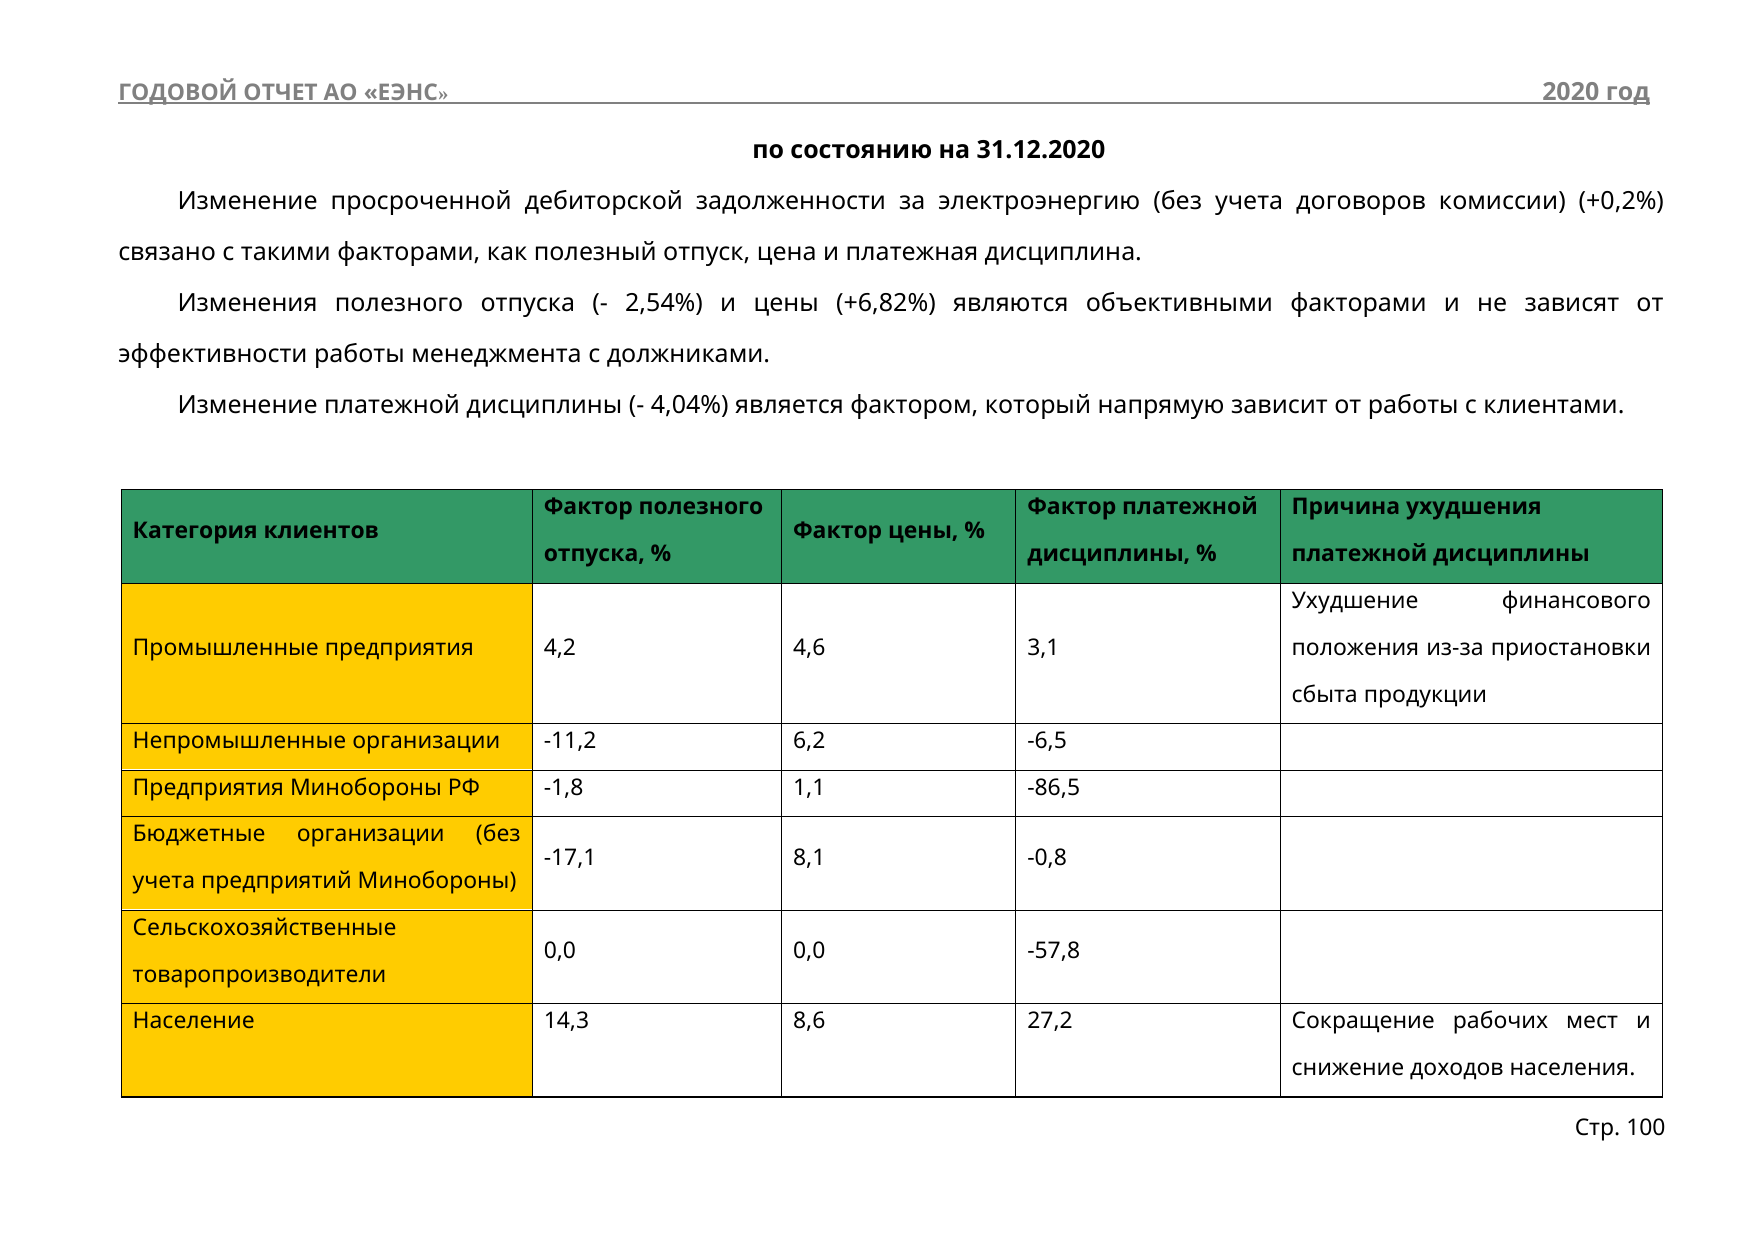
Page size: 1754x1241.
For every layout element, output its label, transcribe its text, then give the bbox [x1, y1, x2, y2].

table_cell [1281, 817, 1662, 909]
table_cell 1,1 [782, 771, 1015, 816]
table_cell -6,5 [1016, 724, 1280, 769]
table_cell -57,8 [1016, 911, 1280, 1003]
table_cell -0,8 [1016, 817, 1280, 909]
table_header Причина ухудшения платежной дисциплины [1281, 490, 1662, 583]
text Изменения полезного отпуска (- 2,54%) и цены (+6,82%) являются объективными факторами и не зависят от эффективности работы менеджмента с должниками. [118, 285, 1665, 370]
table_cell 8,1 [782, 817, 1015, 909]
table_cell Промышленные предприятия [122, 584, 532, 723]
table_cell 27,2 [1016, 1004, 1280, 1096]
table_cell 3,1 [1016, 584, 1280, 723]
table_cell Непромышленные организации [122, 724, 532, 769]
table_header Категория клиентов [122, 490, 532, 583]
table_cell 14,3 [533, 1004, 781, 1096]
text Изменение просроченной дебиторской задолженности за электроэнергию (без учета договоров комиссии) (+0,2%) связано с такими факторами, как полезный отпуск, цена и платежная дисциплина. [118, 183, 1665, 268]
table_cell Бюджетные организации (без учета предприятий Минобороны) [122, 817, 532, 909]
table_cell 6,2 [782, 724, 1015, 769]
table_cell 4,6 [782, 584, 1015, 723]
table_header Фактор полезного отпуска, % [533, 490, 781, 583]
table_cell 8,6 [782, 1004, 1015, 1096]
table_cell [1281, 771, 1662, 816]
text Изменение платежной дисциплины (- 4,04%) является фактором, который напрямую зависит от работы с клиентами. [118, 387, 1665, 421]
table_cell 0,0 [533, 911, 781, 1003]
table_cell Ухудшение финансового положения из-за приостановки сбыта продукции [1281, 584, 1662, 723]
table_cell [1281, 1004, 1662, 1096]
table_cell [1281, 911, 1662, 1003]
text по состоянию на 31.12.2020 [118, 132, 1665, 166]
table_cell [1281, 724, 1662, 769]
table_cell -86,5 [1016, 771, 1280, 816]
table_cell 0,0 [782, 911, 1015, 1003]
table_cell Население [122, 1004, 532, 1096]
table_cell -11,2 [533, 724, 781, 769]
table_cell 4,2 [533, 584, 781, 723]
table_cell Предприятия Минобороны РФ [122, 771, 532, 816]
table_cell -1,8 [533, 771, 781, 816]
table_cell Сельскохозяйственные товаропроизводители [122, 911, 532, 1003]
table_header Фактор цены, % [782, 490, 1015, 583]
table_header Фактор платежной дисциплины, % [1016, 490, 1280, 583]
table_cell -17,1 [533, 817, 781, 909]
